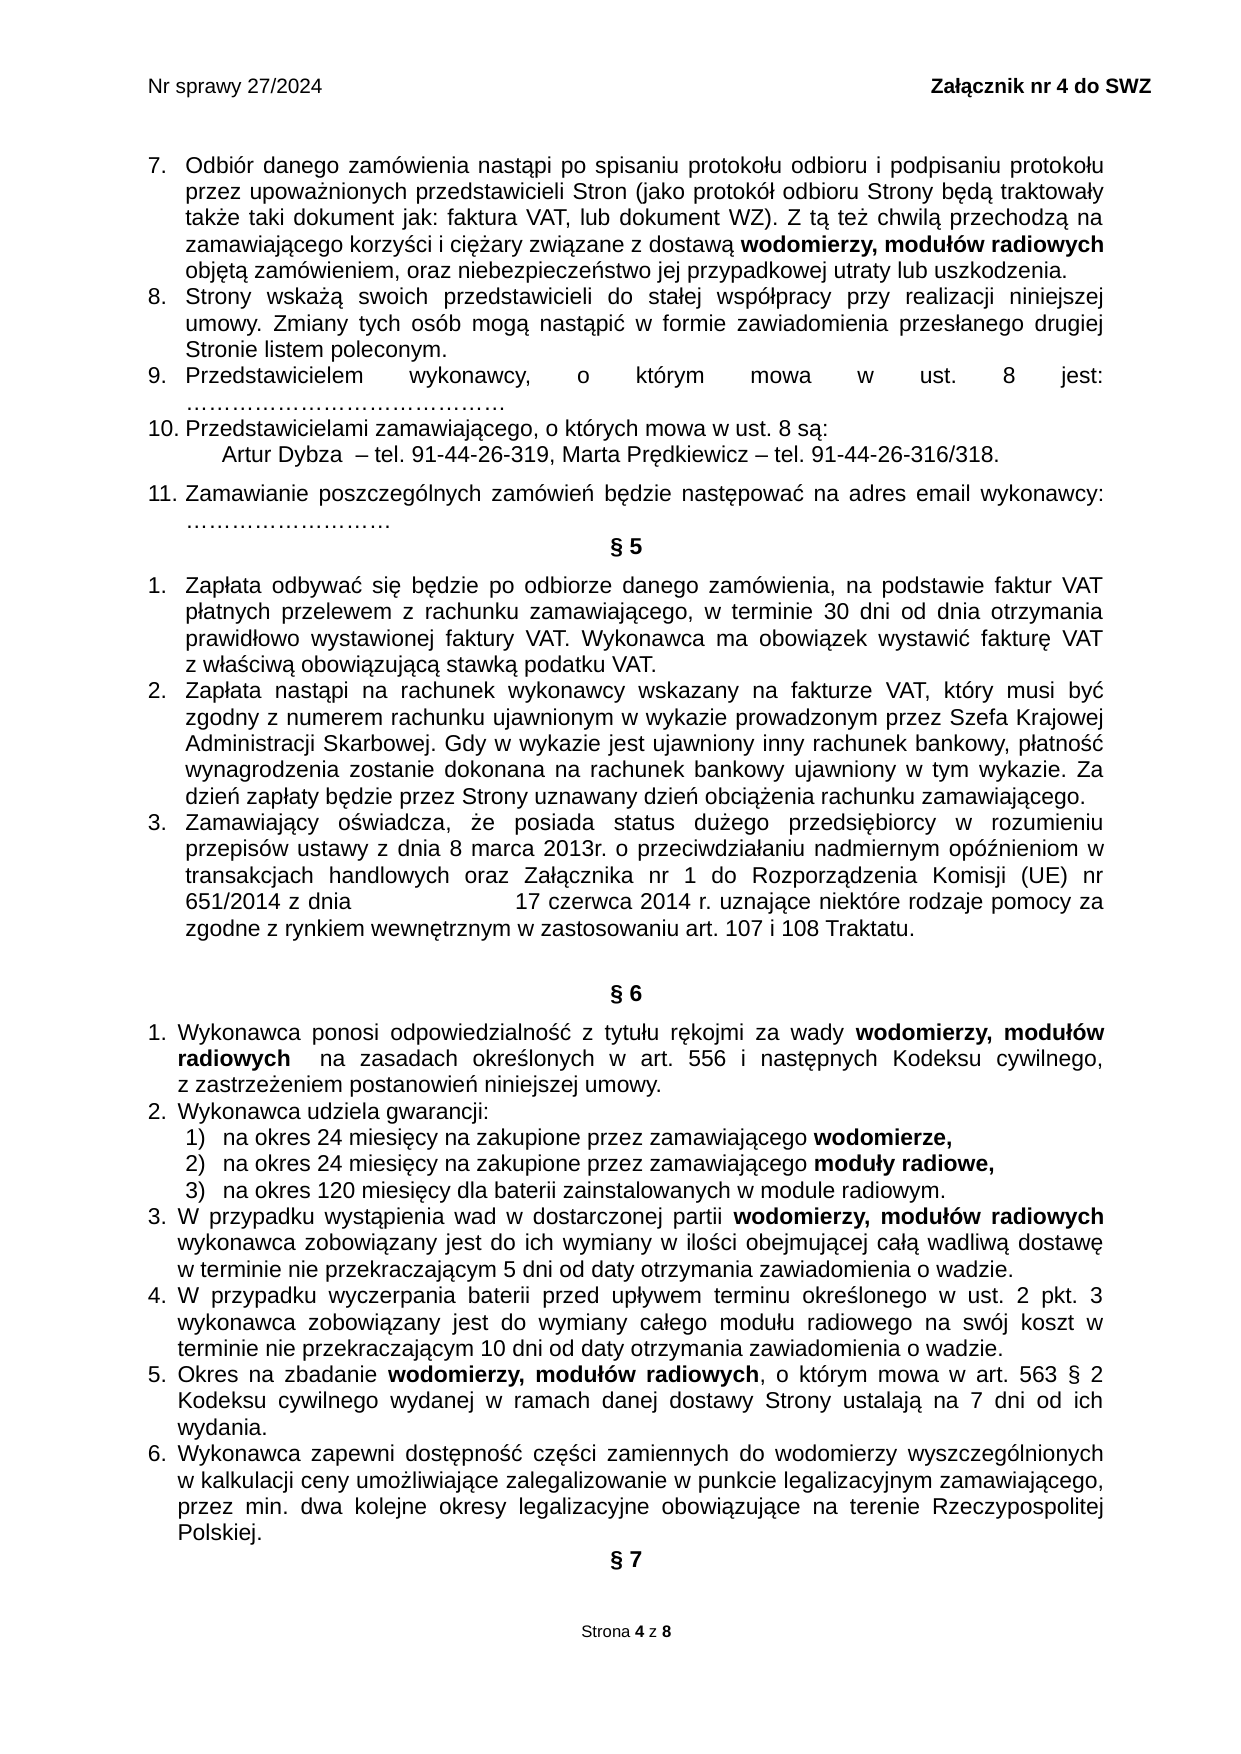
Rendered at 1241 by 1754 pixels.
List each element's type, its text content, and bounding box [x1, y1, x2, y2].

list Zapłata nastąpi na rachunek wykonawcy wskazany na fakturze VAT, który musi być zgodny z numerem rachunku ujawnionym w wykazie prowadzonym przez Szefa Krajowej Administracji Skarbowej. Gdy w wykazie jest ujawniony inny rachunek bankowy, płatność wynagrodzenia zostanie dokonana na rachunek bankowy ujawniony w tym wykazie. Za dzień zapłaty będzie przez Strony uznawany dzień obciążenia rachunku zamawiającego. [148, 677, 1104, 809]
list W przypadku wystąpienia wad w dostarczonej partii wodomierzy, modułów radiowych wykonawca zobowiązany jest do ich wymiany w ilości obejmującej całą wadliwą dostawę w terminie nie przekraczającym 5 dni od daty otrzymania zawiadomienia o wadzie. [148, 1203, 1104, 1282]
list Wykonawca zapewni dostępność części zamiennych do wodomierzy wyszczególnionych w kalkulacji ceny umożliwiające zalegalizowanie w punkcie legalizacyjnym zamawiającego, przez min. dwa kolejne okresy legalizacyjne obowiązujące na terenie Rzeczypospolitej Polskiej. [148, 1440, 1104, 1546]
text § 5 [148, 533, 1104, 559]
list Zamawianie poszczególnych zamówień będzie następować na adres email wykonawcy:……………………… [148, 480, 1104, 533]
list na okres 120 miesięcy dla baterii zainstalowanych w module radiowym. [185, 1177, 1104, 1203]
list Wykonawca udziela gwarancji: [148, 1098, 1104, 1124]
list Przedstawicielami zamawiającego, o których mowa w ust. 8 są: [148, 415, 1104, 441]
list na okres 24 miesięcy na zakupione przez zamawiającego wodomierze, [185, 1124, 1104, 1150]
list Okres na zbadanie wodomierzy, modułów radiowych, o którym mowa w art. 563 § 2 Kodeksu cywilnego wydanej w ramach danej dostawy Strony ustalają na 7 dni od ich wydania. [148, 1361, 1104, 1440]
text § 7 [148, 1546, 1104, 1572]
list Przedstawicielem wykonawcy, o którym mowa w ust. 8 jest:…………………………………… [148, 362, 1104, 415]
list W przypadku wyczerpania baterii przed upływem terminu określonego w ust. 2 pkt. 3 wykonawca zobowiązany jest do wymiany całego modułu radiowego na swój koszt w terminie nie przekraczającym 10 dni od daty otrzymania zawiadomienia o wadzie. [148, 1282, 1104, 1361]
list Wykonawca ponosi odpowiedzialność z tytułu rękojmi za wady wodomierzy, modułów radiowych na zasadach określonych w art. 556 i następnych Kodeksu cywilnego, z zastrzeżeniem postanowień niniejszej umowy. [148, 1018, 1104, 1098]
list Odbiór danego zamówienia nastąpi po spisaniu protokołu odbioru i podpisaniu protokołu przez upoważnionych przedstawicieli Stron (jako protokół odbioru Strony będą traktowały także taki dokument jak: faktura VAT, lub dokument WZ). Z tą też chwilą przechodzą na zamawiającego korzyści i ciężary związane z dostawą wodomierzy, modułów radiowych objętą zamówieniem, oraz niebezpieczeństwo jej przypadkowej utraty lub uszkodzenia. [148, 152, 1104, 283]
list Zamawiający oświadcza, że posiada status dużego przedsiębiorcy w rozumieniu przepisów ustawy z dnia 8 marca 2013r. o przeciwdziałaniu nadmiernym opóźnieniom w transakcjach handlowych oraz Załącznika nr 1 do Rozporządzenia Komisji (UE) nr 651/2014 z dnia 17 czerwca 2014 r. uznające niektóre rodzaje pomocy za zgodne z rynkiem wewnętrznym w zastosowaniu art. 107 i 108 Traktatu. [148, 809, 1104, 941]
text § 6 [148, 980, 1104, 1006]
list na okres 24 miesięcy na zakupione przez zamawiającego moduły radiowe, [185, 1150, 1104, 1177]
text Artur Dybza – tel. 91-44-26-319, Marta Prędkiewicz – tel. 91-44-26-316/318. [148, 441, 1104, 468]
list Zapłata odbywać się będzie po odbiorze danego zamówienia, na podstawie faktur VAT płatnych przelewem z rachunku zamawiającego, w terminie 30 dni od dnia otrzymania prawidłowo wystawionej faktury VAT. Wykonawca ma obowiązek wystawić fakturę VAT z właściwą obowiązującą stawką podatku VAT. [148, 572, 1104, 677]
list Strony wskażą swoich przedstawicieli do stałej współpracy przy realizacji niniejszej umowy. Zmiany tych osób mogą nastąpić w formie zawiadomienia przesłanego drugiej Stronie listem poleconym. [148, 283, 1104, 362]
